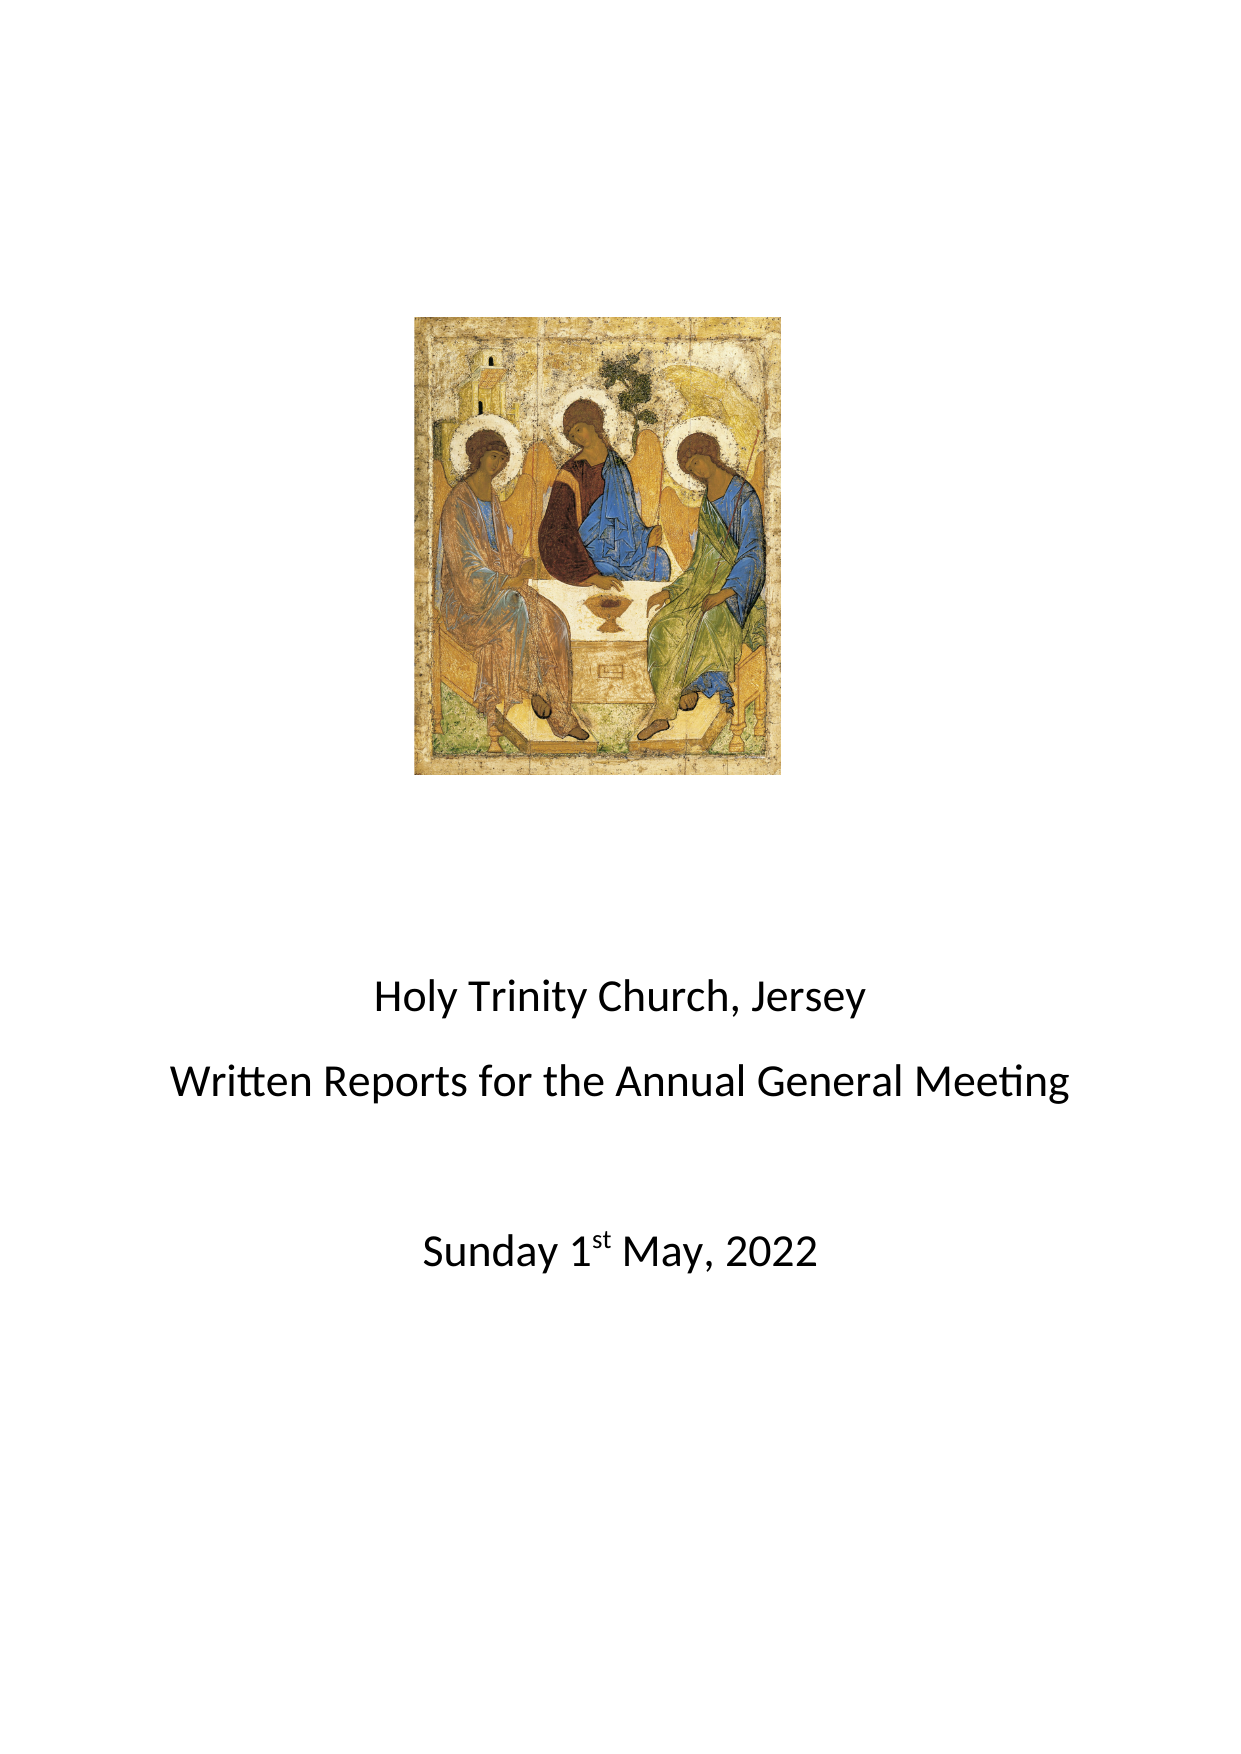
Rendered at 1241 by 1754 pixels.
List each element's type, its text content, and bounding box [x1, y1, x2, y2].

text Written Reports for the Annual General Meeting [150, 1052, 1090, 1108]
text Holy Trinity Church, Jersey [150, 967, 1090, 1023]
picture [414, 317, 781, 774]
text Sunday 1st May, 2022 [150, 1222, 1090, 1278]
